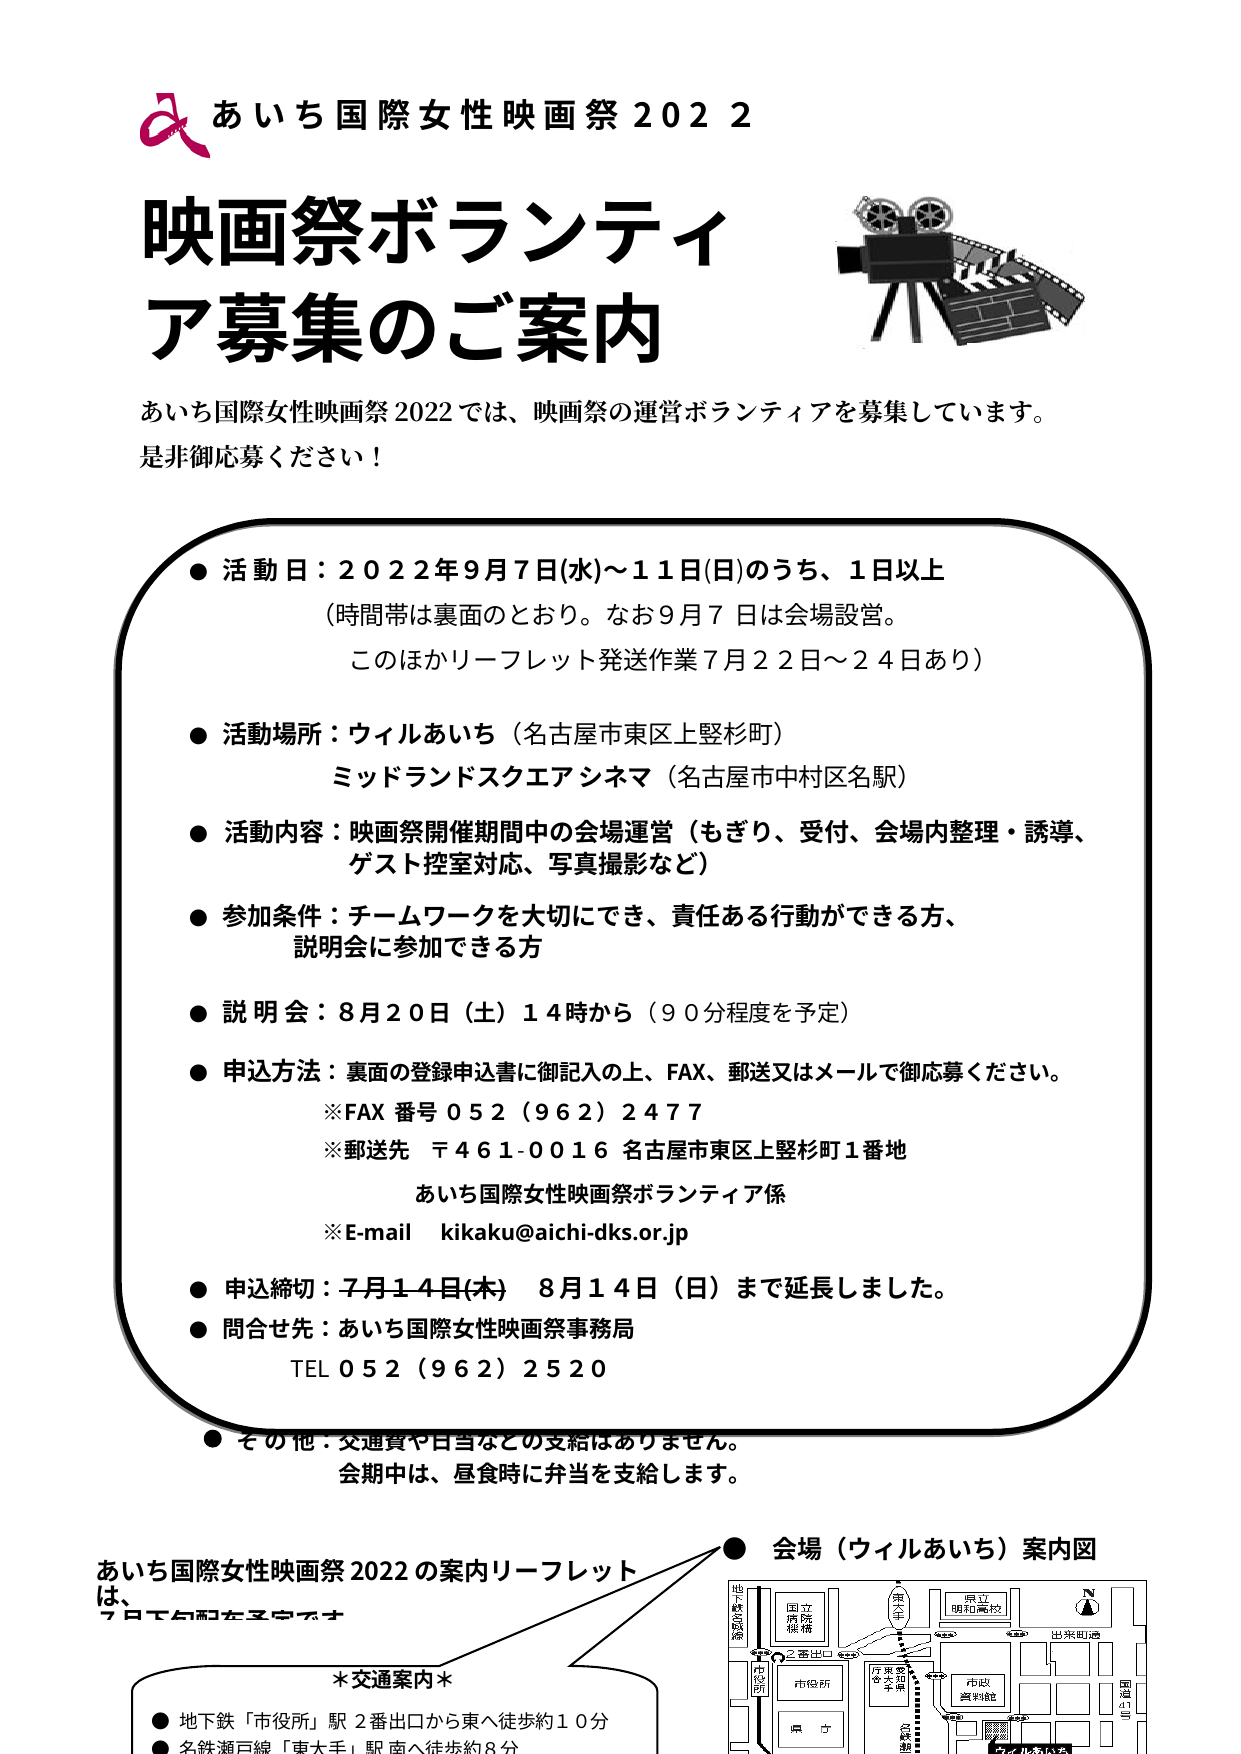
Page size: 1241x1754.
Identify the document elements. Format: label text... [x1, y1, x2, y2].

text ミッドランドスクエア シネマ（名古屋市中村区名駅） [188, 772, 1165, 791]
list 説 明 会：８月２０日（土）１４時から（９０分程度を予定） [189, 993, 1165, 1029]
list 申込方法： 裏面の登録申込書に御記入の上、FAX、郵送又はメールで御応募ください。 [189, 1051, 1073, 1088]
text 映画祭ボランティア募集のご案内 [140, 180, 789, 378]
picture [729, 1581, 1146, 1754]
list 活 動 日：２０２２年９月７日(水)～１１日(日)のうち、１日以上 [189, 550, 1165, 586]
text ※郵送先 〒４６１-００１６ 名古屋市東区上竪杉町１番地 [193, 1133, 1031, 1164]
text （時間帯は裏面のとおり。なお９月７ 日は会場設営。 [193, 596, 1165, 632]
list 活動内容：映画祭開催期間中の会場運営（もぎり、受付、会場内整理・誘導、 [189, 815, 1220, 848]
list 問合せ先：あいち国際女性映画祭事務局 [189, 1311, 1165, 1344]
text このほかリーフレット発送作業７月２２日～２４日あり） [98, 641, 1165, 677]
picture [140, 93, 211, 160]
text TEL ０５２（９６２）２５２０ [193, 1351, 1165, 1384]
list 参加条件：チームワークを大切にでき、責任ある行動ができる方、 [189, 905, 950, 930]
list 会場（ウィルあいち）案内図 [75, 1539, 1165, 1564]
list 活動場所：ウィルあいち（名古屋市東区上竪杉町） [189, 729, 1165, 747]
text ※E-mail kikaku@aichi-dks.or.jp [193, 1216, 1165, 1246]
list そ の 他：交通費や日当などの支給はありません。 会期中は、昼食時に弁当を支給します。 [0, 1422, 751, 1489]
text ※FAX 番号 ０５２（９６２）２４７７ [193, 1095, 1165, 1126]
text あいち国際女性映画祭ボランティア係 [193, 1177, 1031, 1209]
text あいち国際女性映画祭202２ [140, 99, 789, 175]
text 説明会に参加できる方 [193, 937, 950, 962]
picture [831, 196, 1085, 349]
text あいち国際女性映画祭2022では、映画祭の運営ボランティアを募集しています。是非御応募ください！ [139, 393, 1034, 474]
text ゲスト控室対応、写真撮影など） [73, 848, 1220, 880]
list 申込締切：７月１４日(木) ８月１４日（日）まで延長しました。 [189, 1268, 1165, 1304]
